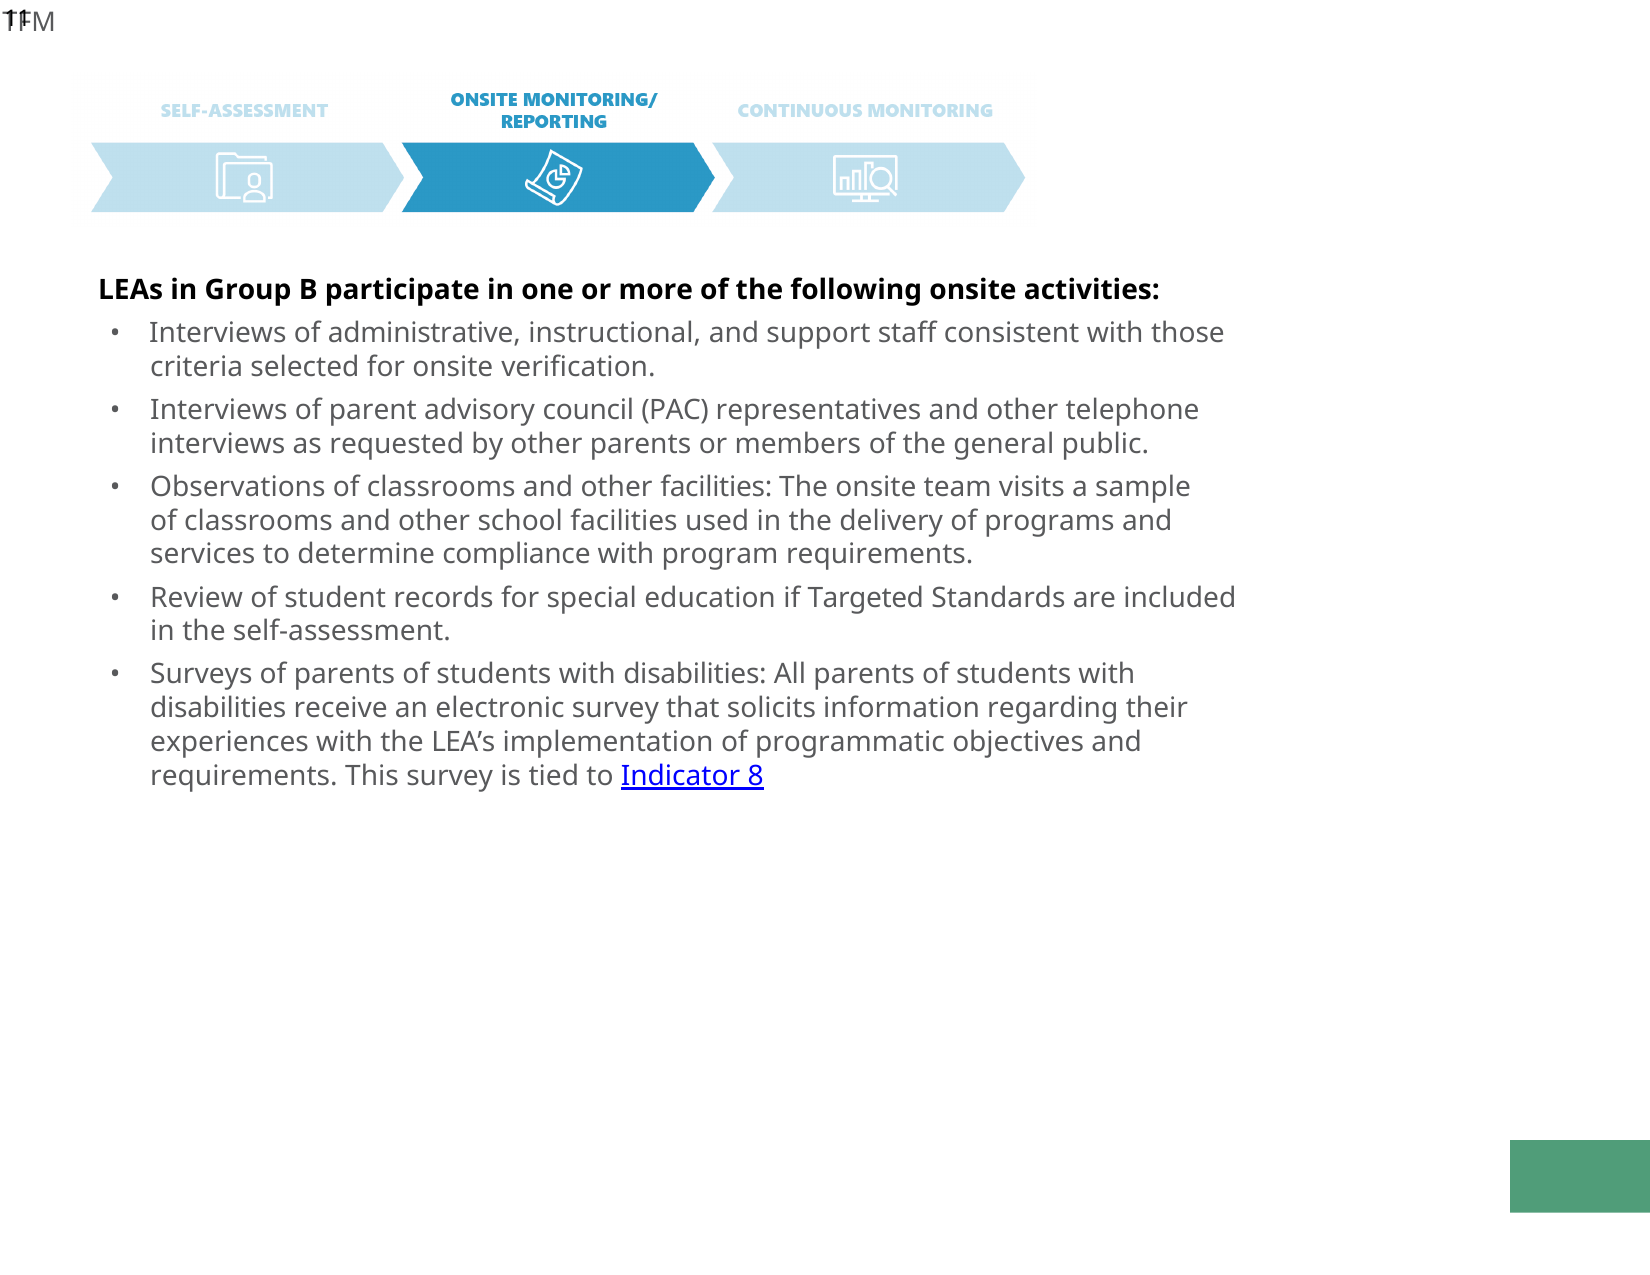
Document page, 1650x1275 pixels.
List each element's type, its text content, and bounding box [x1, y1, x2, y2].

list Surveys of parents of students with disabilities: All parents of students with disabilities receive an electronic survey that solicits information regarding their experiences with the LEA’s implementation of programmatic objectives and requirements. This survey is tied to Indicator 8 [109, 657, 1249, 792]
list Interviews of administrative, instructional, and support staff consistent with those criteria selected for onsite verification. [109, 316, 1237, 383]
list Observations of classrooms and other facilities: The onsite team visits a sample of classrooms and other school facilities used in the delivery of programs and services to determine compliance with program requirements. [109, 469, 1207, 571]
list Review of student records for special education if Targeted Standards are included in the self-assessment. [109, 580, 1239, 648]
picture [70, 72, 1038, 227]
text LEAs in Group B participate in one or more of the following onsite activities: [98, 273, 1650, 307]
list Interviews of parent advisory council (PAC) representatives and other telephone interviews as requested by other parents or members of the general public. [109, 393, 1262, 460]
